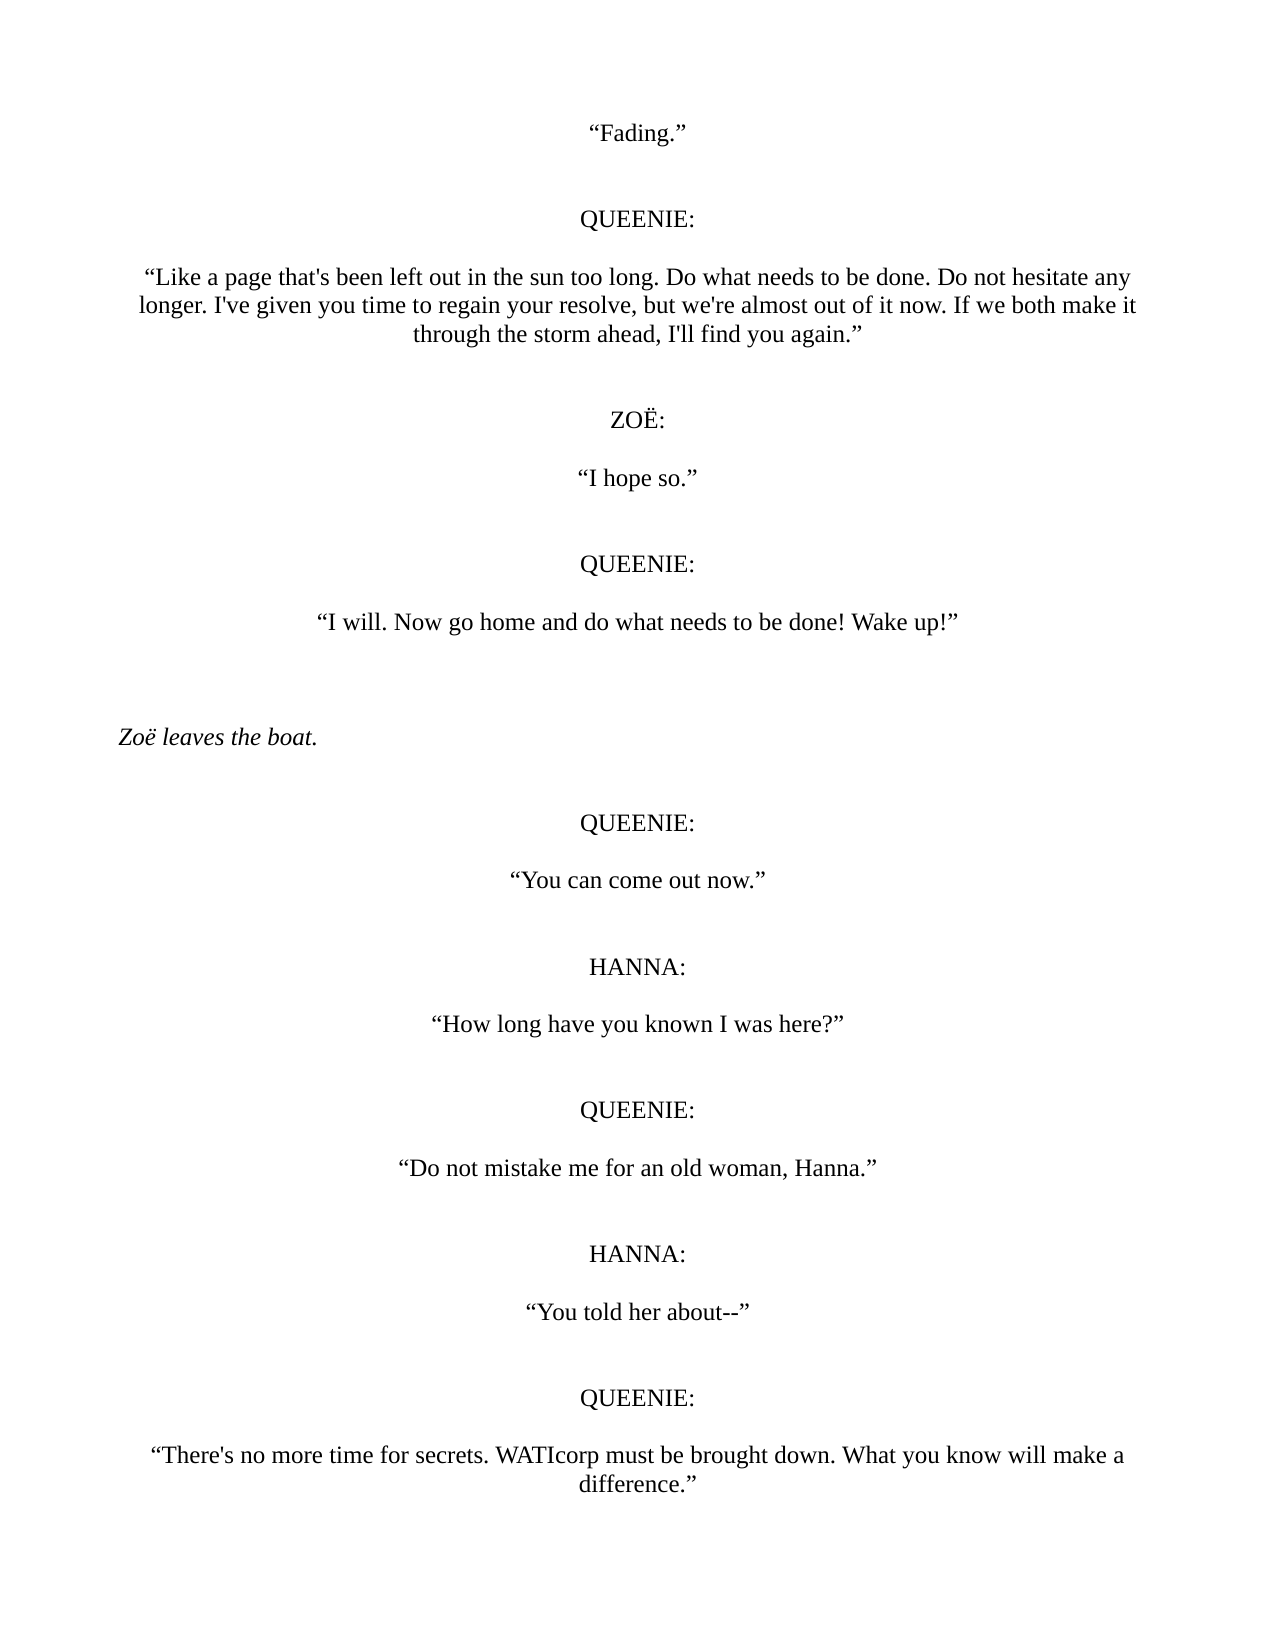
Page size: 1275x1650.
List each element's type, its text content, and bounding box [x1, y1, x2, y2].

text “Fading.” [118, 118, 1157, 147]
text “You can come out now.” [118, 866, 1157, 894]
text ZOË: [118, 406, 1157, 434]
text HANNA: [118, 952, 1157, 981]
text “There's no more time for secrets. WATIcorp must be brought down. What you know will make a difference.” [118, 1441, 1157, 1498]
text QUEENIE: [118, 1383, 1157, 1412]
text “You told her about--” [118, 1297, 1157, 1326]
text “I will. Now go home and do what needs to be done! Wake up!” [118, 607, 1157, 636]
text QUEENIE: [118, 549, 1157, 578]
text “Do not mistake me for an old woman, Hanna.” [118, 1153, 1157, 1182]
text QUEENIE: [118, 808, 1157, 837]
text QUEENIE: [118, 204, 1157, 233]
text Zoë leaves the boat. [118, 722, 1157, 751]
text HANNA: [118, 1239, 1157, 1268]
text QUEENIE: [118, 1096, 1157, 1124]
text “How long have you known I was here?” [118, 1009, 1157, 1038]
text “I hope so.” [118, 463, 1157, 492]
text “Like a page that's been left out in the sun too long. Do what needs to be done. Do not hesitate any longer. I've given you time to regain your resolve, but we're almost out of it now. If we both make it through the storm ahead, I'll find you again.” [118, 233, 1157, 348]
